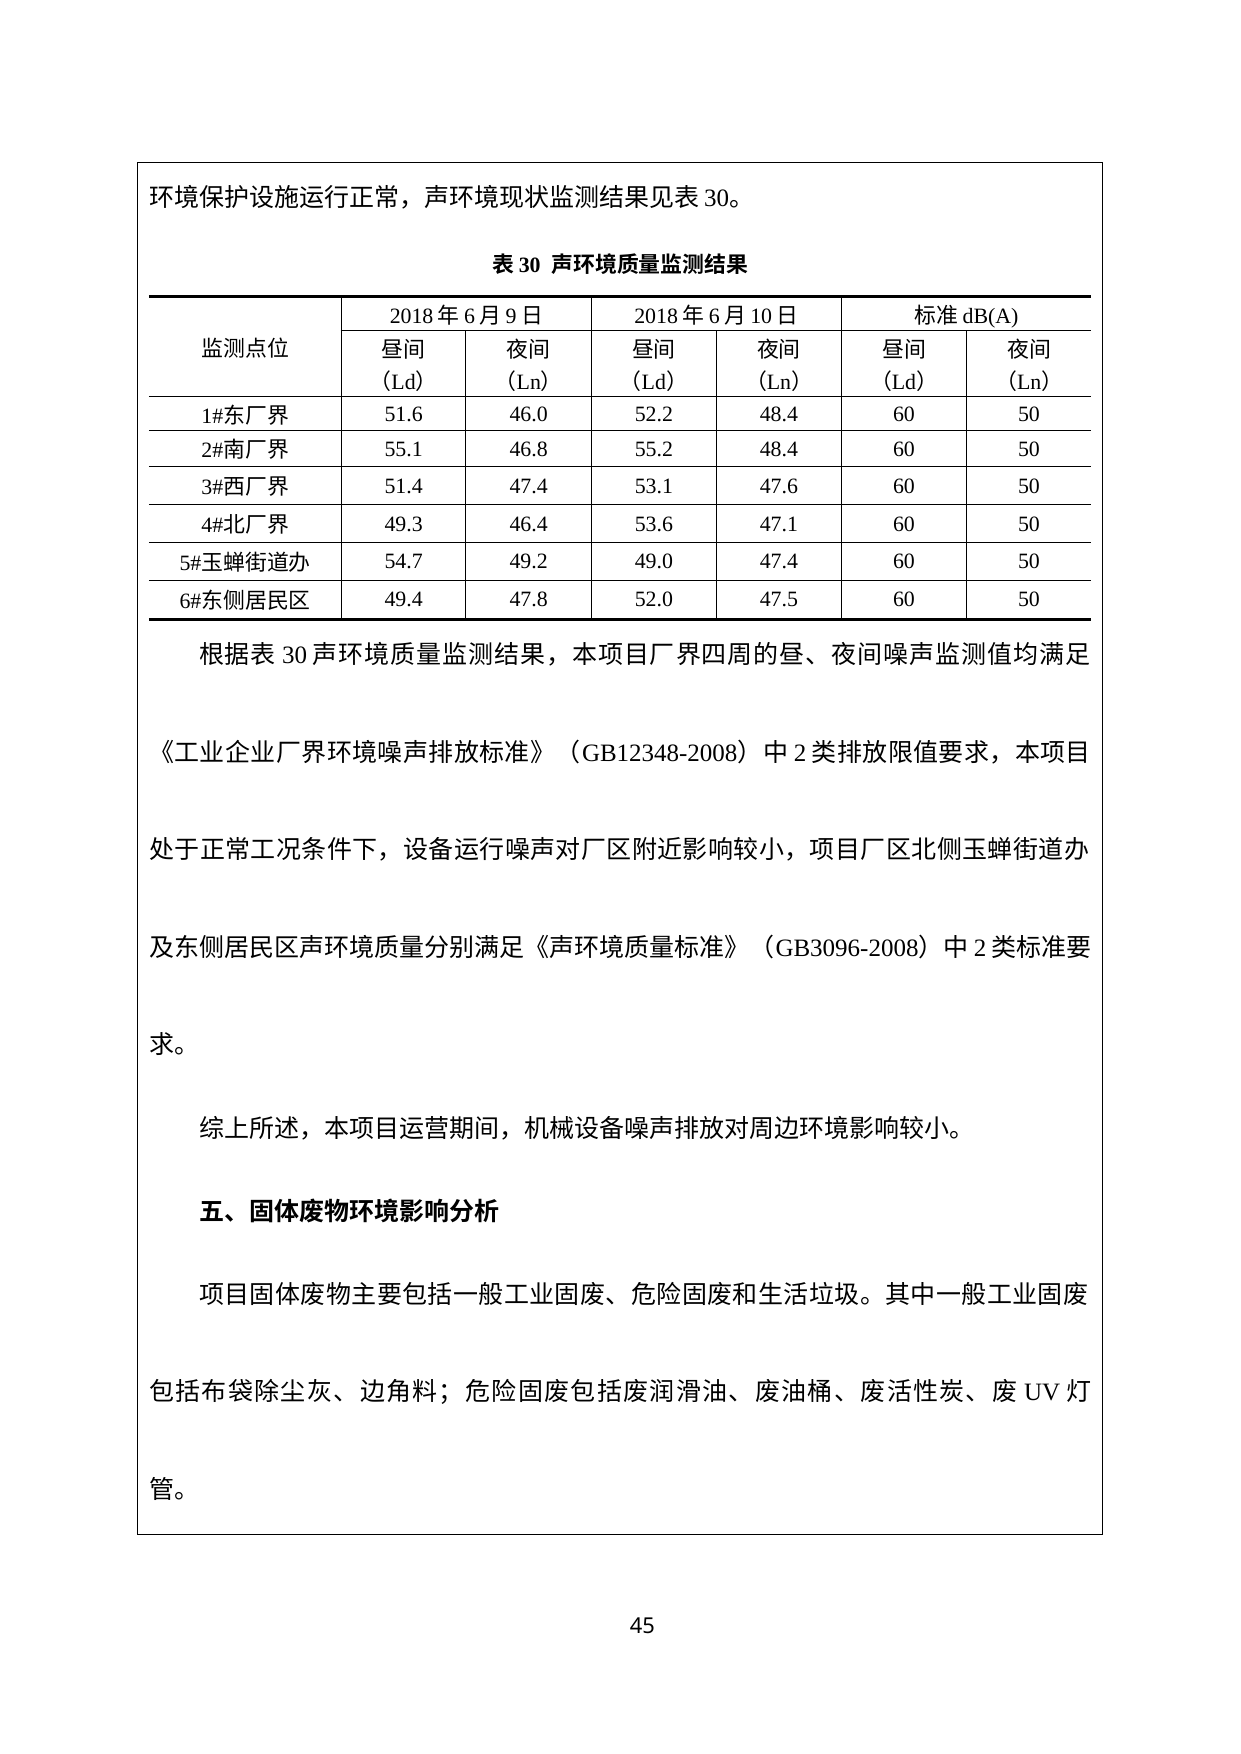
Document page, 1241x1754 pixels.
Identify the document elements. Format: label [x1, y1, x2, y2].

table_header [138, 163, 1102, 1534]
